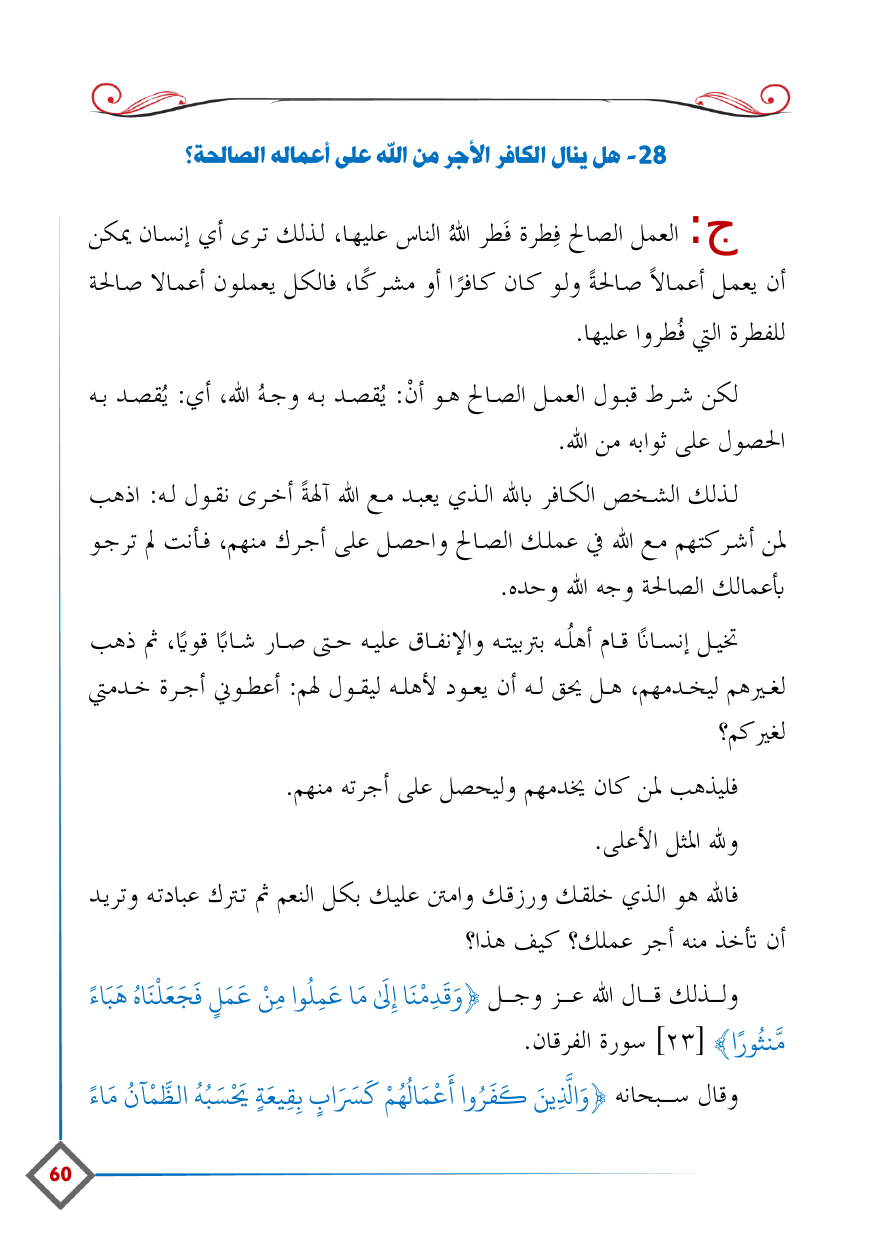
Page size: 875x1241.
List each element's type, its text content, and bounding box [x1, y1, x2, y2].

text لذلك الشخص الكافر بالله الذي يعبد مع الله آلهةً أخرى نقول له: اذهب لمن أشركتهم مع الله في عملك الصالح واحصل على أجرك منهم، فأنت لم ترجو بأعمالك الصالحة وجه الله وحده. [89, 468, 785, 605]
text لكن شرط قبول العمل الصالح هو أنْ: يُقصد به وجهُ الله، أي: يُقصد به الحصول على ثوابه من الله. [89, 368, 785, 459]
text تخيل إنسانًا قام أهلُه بتربيته والإنفاق عليه حتى صار شابًا قويًا، ثم ذهب لغيرهم ليخدمهم، هل يحق له أن يعود لأهله ليقول لهم: أعطوني أجرة خدمتي لغيركم؟ [89, 613, 785, 751]
picture [88, 79, 793, 121]
text فالله هو الذي خلقك ورزقك وامتن عليك بكل النعم ثم تترك عبادته وتريد أن تأخذ منه أجر عملك؟ كيف هذا؟ [89, 868, 785, 959]
text فليذهب لمن كان يخدمهم وليحصل على أجرته منهم. [89, 759, 785, 805]
text 28- هل ينال الكافر الأجر من الله على أعماله الصالحة؟ [89, 127, 667, 186]
text ولله المثل الأعلى. [89, 813, 785, 859]
picture [19, 181, 723, 1210]
text ولذلك قال الله عز وجل ﴿وَقَدِمْنَا إِلَىٰ مَا عَمِلُوا مِنْ عَمَلٍ فَجَعَلْنَاهُ هَبَاءً مَّنثُورًا﴾ [٢٣] سورة الفرقان. [89, 968, 785, 1059]
text ج: العمل الصالح فِطرة فَطر اللهُ الناس عليها، لذلك ترى أي إنسان يمكن أن يعمل أعمالاً صالحةً ولو كان كافرًا أو مشركًا، فالكل يعملون أعمالا صالحة للفطرة التي فُطروا عليها. [89, 195, 785, 359]
